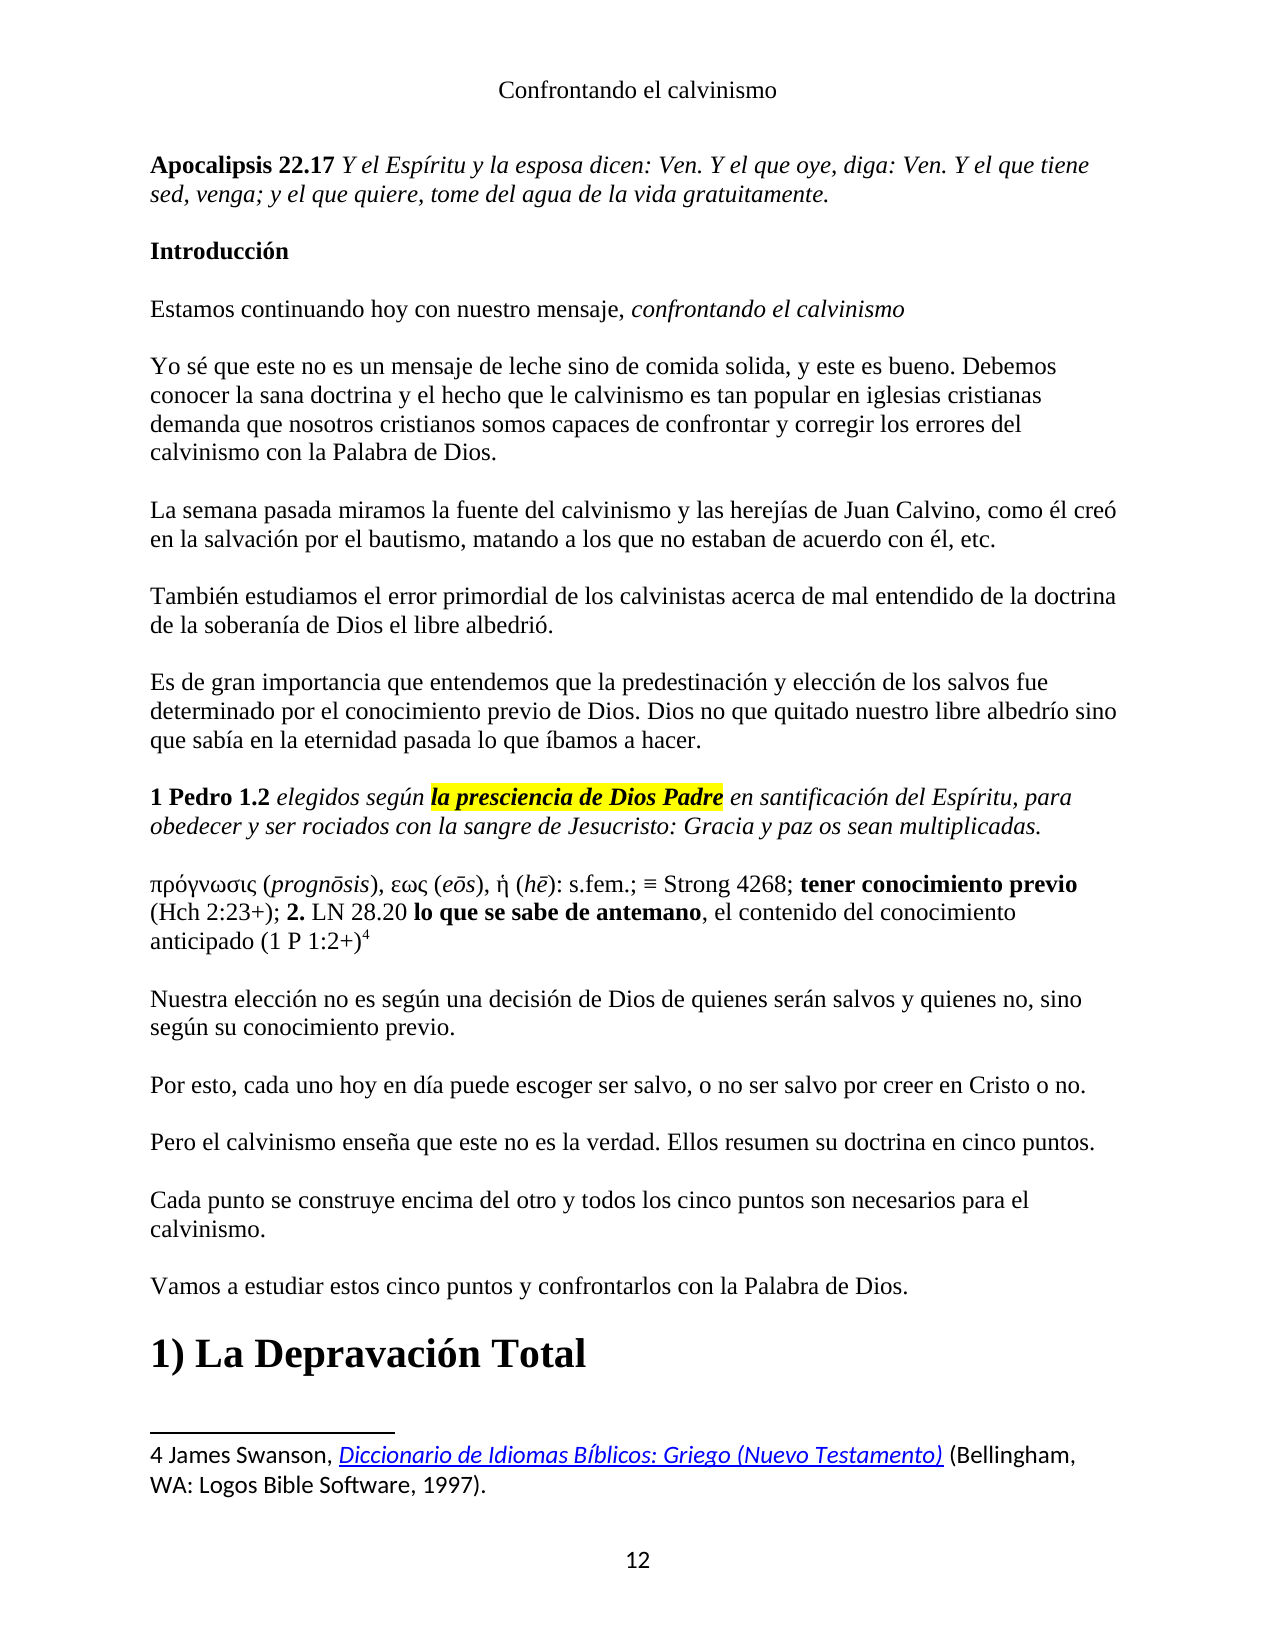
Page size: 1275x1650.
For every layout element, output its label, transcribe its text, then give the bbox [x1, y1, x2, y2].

text Estamos continuando hoy con nuestro mensaje, confrontando el calvinismo [150, 294, 1125, 322]
text Apocalipsis 22.17 Y el Espíritu y la esposa dicen: Ven. Y el que oye, diga: Ven. Y el que tiene sed, venga; y el que quiere, tome del agua de la vida gratuitamente. [150, 150, 1125, 207]
text Yo sé que este no es un mensaje de leche sino de comida solida, y este es bueno. Debemos conocer la sana doctrina y el hecho que le calvinismo es tan popular en iglesias cristianas demanda que nosotros cristianos somos capaces de confrontar y corregir los errores del calvinismo con la Palabra de Dios. [150, 351, 1125, 466]
text 1 Pedro 1.2 elegidos según la presciencia de Dios Padre en santificación del Espíritu, para obedecer y ser rociados con la sangre de Jesucristo: Gracia y paz os sean multiplicadas. [150, 782, 1125, 840]
text πρόγνωσις (prognōsis), εως (eōs), ἡ (hē): s.fem.; ≡ Strong 4268; tener conocimiento previo (Hch 2:23+); 2. LN 28.20 lo que se sabe de antemano, el contenido del conocimiento anticipado (1 P 1:2+) [150, 869, 1125, 955]
text Por esto, cada uno hoy en día puede escoger ser salvo, o no ser salvo por creer en Cristo o no. [150, 1070, 1125, 1099]
text 1) La Depravación Total [150, 1329, 1125, 1377]
text Vamos a estudiar estos cinco puntos y confrontarlos con la Palabra de Dios. [150, 1271, 1125, 1300]
text Nuestra elección no es según una decisión de Dios de quienes serán salvos y quienes no, sino según su conocimiento previo. [150, 984, 1125, 1041]
text Introducción [150, 236, 1125, 265]
text Pero el calvinismo enseña que este no es la verdad. Ellos resumen su doctrina en cinco puntos. [150, 1127, 1125, 1156]
text Cada punto se construye encima del otro y todos los cinco puntos son necesarios para el calvinismo. [150, 1185, 1125, 1242]
text Es de gran importancia que entendemos que la predestinación y elección de los salvos fue determinado por el conocimiento previo de Dios. Dios no que quitado nuestro libre albedrío sino que sabía en la eternidad pasada lo que íbamos a hacer. [150, 667, 1125, 754]
text También estudiamos el error primordial de los calvinistas acerca de mal entendido de la doctrina de la soberanía de Dios el libre albedrió. [150, 581, 1125, 639]
text La semana pasada miramos la fuente del calvinismo y las herejías de Juan Calvino, como él creó en la salvación por el bautismo, matando a los que no estaban de acuerdo con él, etc. [150, 495, 1125, 552]
